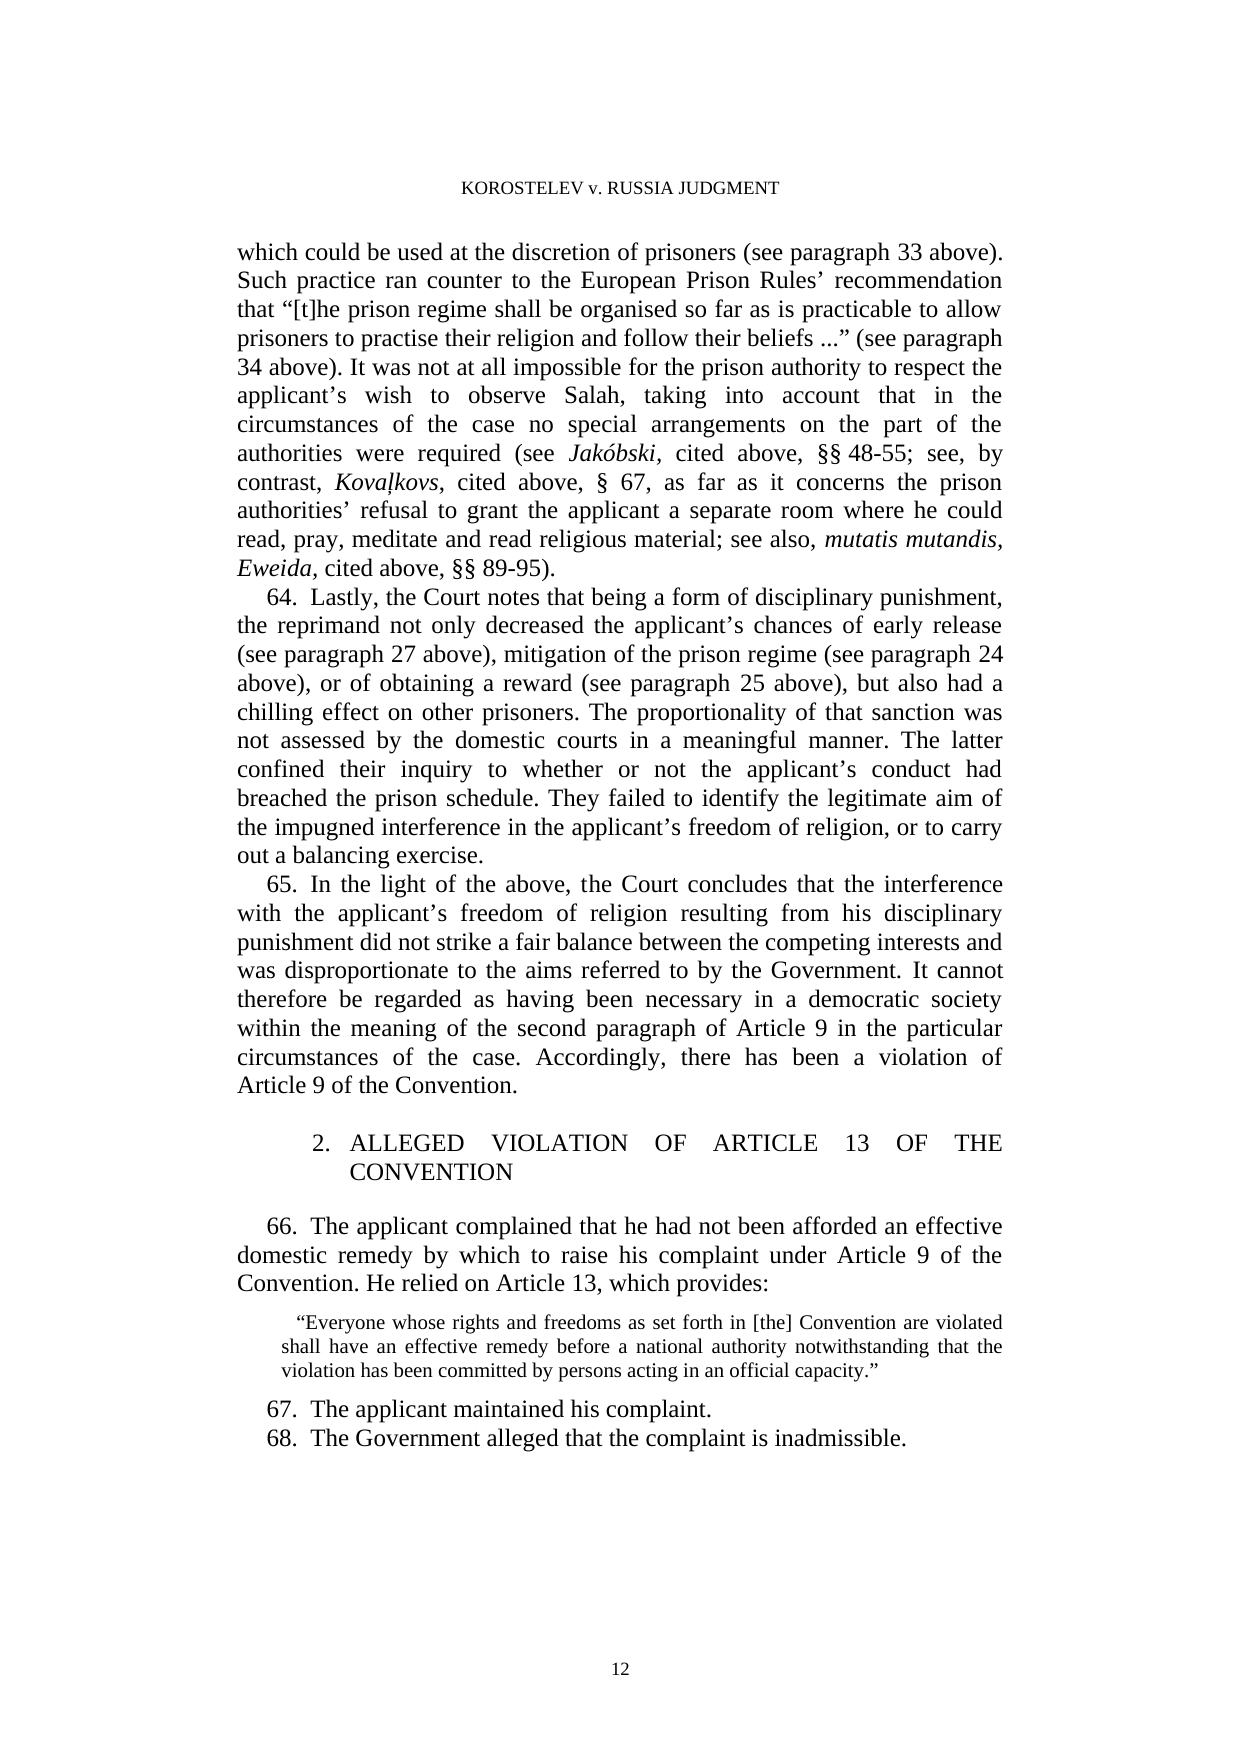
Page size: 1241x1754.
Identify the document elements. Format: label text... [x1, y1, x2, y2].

text “Everyone whose rights and freedoms as set forth in [the] Convention are violated shall have an effective remedy before a national authority notwithstanding that the violation has been committed by persons acting in an official capacity.” [281, 1310, 1003, 1382]
text 67. The applicant maintained his complaint. [237, 1394, 1003, 1423]
text 65. In the light of the above, the Court concludes that the interference with the applicant’s freedom of religion resulting from his disciplinary punishment did not strike a fair balance between the competing interests and was disproportionate to the aims referred to by the Government. It cannot therefore be regarded as having been necessary in a democratic society within the meaning of the second paragraph of Article 9 in the particular circumstances of the case. Accordingly, there has been a violation of Article 9 of the Convention. [237, 869, 1003, 1099]
text 64. Lastly, the Court notes that being a form of disciplinary punishment, the reprimand not only decreased the applicant’s chances of early release (see paragraph 27 above), mitigation of the prison regime (see paragraph 24 above), or of obtaining a reward (see paragraph 25 above), but also had a chilling effect on other prisoners. The proportionality of that sanction was not assessed by the domestic courts in a meaningful manner. The latter confined their inquiry to whether or not the applicant’s conduct had breached the prison schedule. They failed to identify the legitimate aim of the impugned interference in the applicant’s freedom of religion, or to carry out a balancing exercise. [237, 582, 1003, 869]
text 66. The applicant complained that he had not been afforded an effective domestic remedy by which to raise his complaint under Article 9 of the Convention. He relied on Article 13, which provides: [237, 1211, 1003, 1297]
text 68. The Government alleged that the complaint is inadmissible. [237, 1423, 1003, 1452]
text ALLEGED VIOLATION OF ARTICLE 13 OF THE CONVENTION [312, 1128, 1003, 1186]
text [237, 237, 1003, 582]
